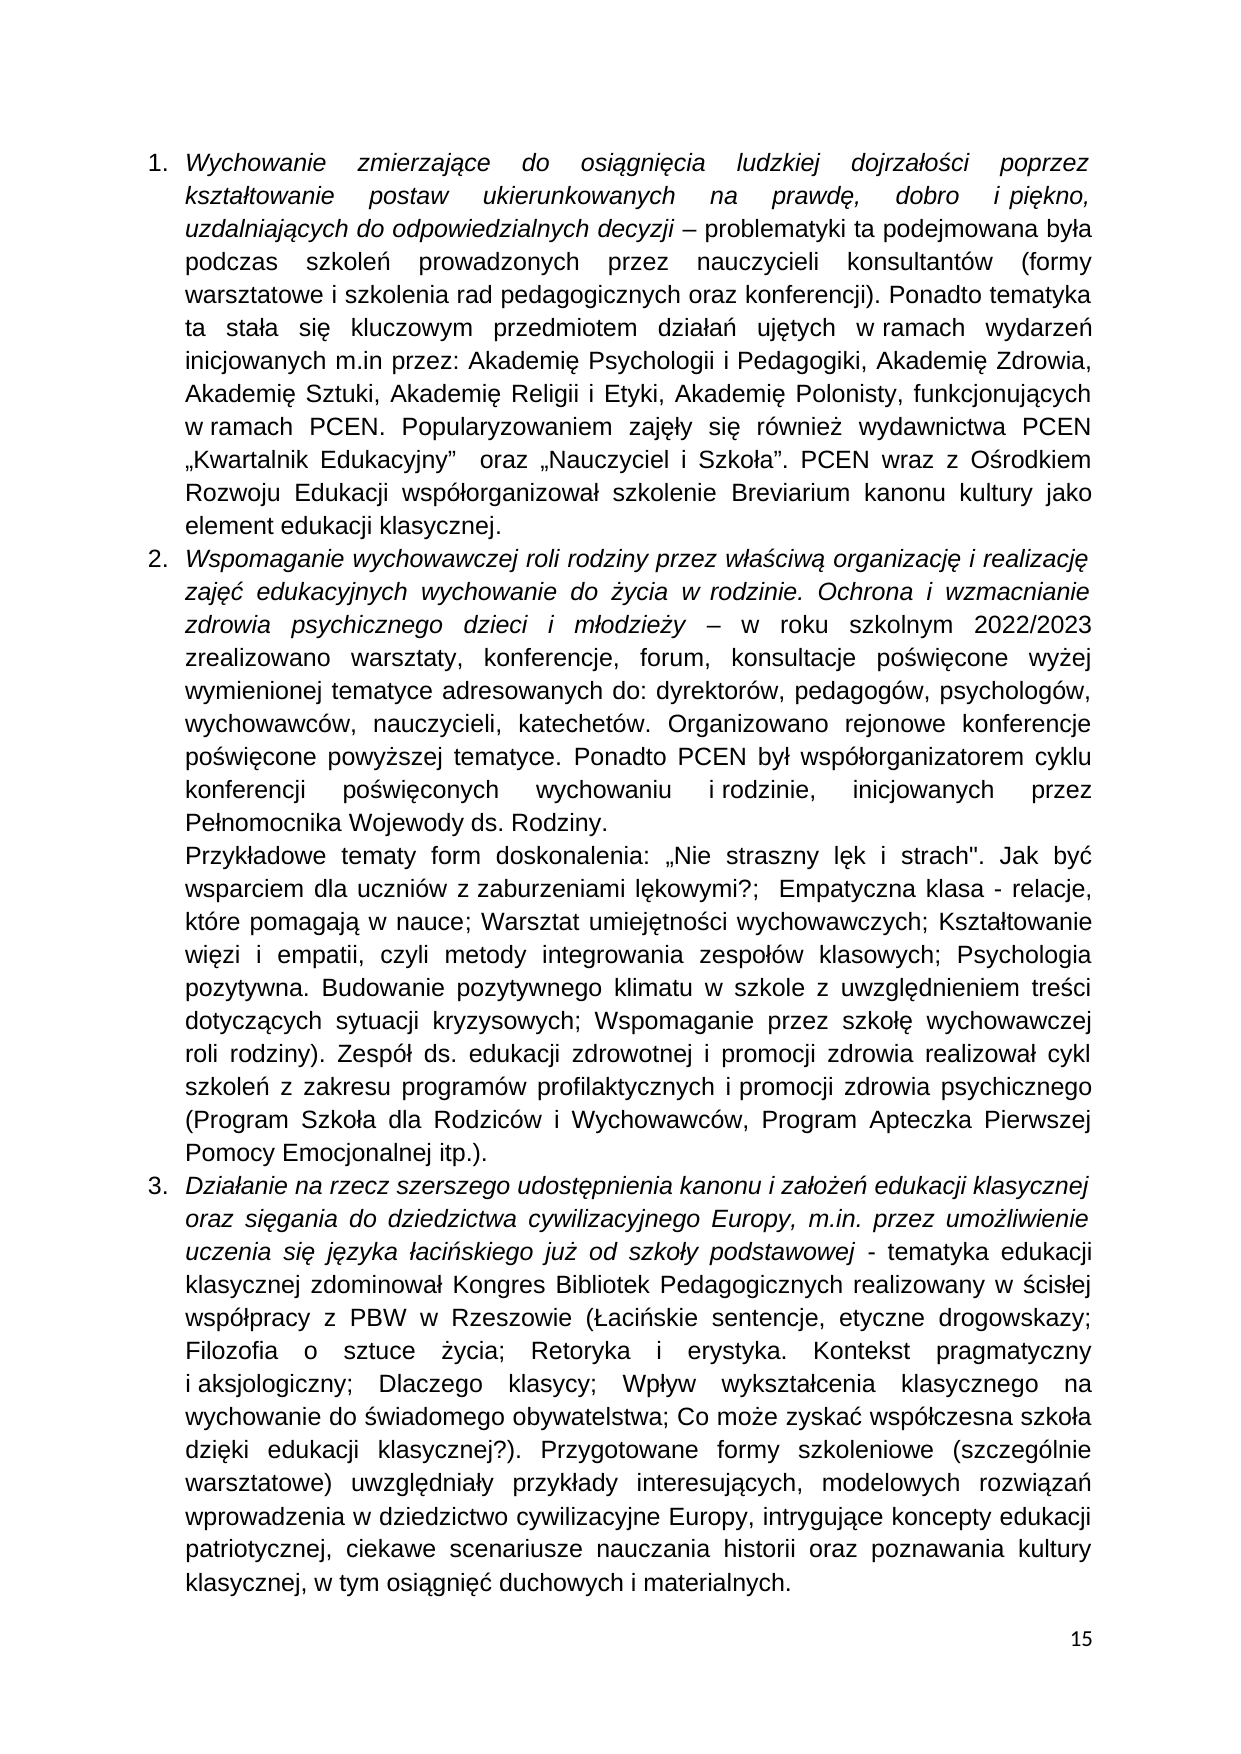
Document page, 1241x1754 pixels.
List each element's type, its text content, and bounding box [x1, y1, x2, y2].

list Wspomaganie wychowawczej roli rodziny przez właściwą organizację i realizację zajęć edukacyjnych wychowanie do życia w rodzinie. Ochrona i wzmacnianie zdrowia psychicznego dzieci i młodzieży – w roku szkolnym 2022/2023 zrealizowano warsztaty, konferencje, forum, konsultacje poświęcone wyżej wymienionej tematyce adresowanych do: dyrektorów, pedagogów, psychologów, wychowawców, nauczycieli, katechetów. Organizowano rejonowe konferencje poświęcone powyższej tematyce. Ponadto PCEN był współorganizatorem cyklu konferencji poświęconych wychowaniu i rodzinie, inicjowanych przez Pełnomocnika Wojewody ds. Rodziny. [148, 544, 1093, 837]
list Wychowanie zmierzające do osiągnięcia ludzkiej dojrzałości poprzez kształtowanie postaw ukierunkowanych na prawdę, dobro i piękno, uzdalniających do odpowiedzialnych decyzji – problematyki ta podejmowana była podczas szkoleń prowadzonych przez nauczycieli konsultantów (formy warsztatowe i szkolenia rad pedagogicznych oraz konferencji). Ponadto tematyka ta stała się kluczowym przedmiotem działań ujętych w ramach wydarzeń inicjowanych m.in przez: Akademię Psychologii i Pedagogiki, Akademię Zdrowia, Akademię Sztuki, Akademię Religii i Etyki, Akademię Polonisty, funkcjonujących w ramach PCEN. Popularyzowaniem zajęły się również wydawnictwa PCEN „Kwartalnik Edukacyjny” oraz „Nauczyciel i Szkoła”. PCEN wraz z Ośrodkiem Rozwoju Edukacji współorganizował szkolenie Breviarium kanonu kultury jako element edukacji klasycznej. [148, 148, 1093, 539]
list Działanie na rzecz szerszego udostępnienia kanonu i założeń edukacji klasycznej oraz sięgania do dziedzictwa cywilizacyjnego Europy, m.in. przez umożliwienie uczenia się języka łacińskiego już od szkoły podstawowej - tematyka edukacji klasycznej zdominował Kongres Bibliotek Pedagogicznych realizowany w ścisłej współpracy z PBW w Rzeszowie (Łacińskie sentencje, etyczne drogowskazy; Filozofia o sztuce życia; Retoryka i erystyka. Kontekst pragmatyczny i aksjologiczny; Dlaczego klasycy; Wpływ wykształcenia klasycznego na wychowanie do świadomego obywatelstwa; Co może zyskać współczesna szkoła dzięki edukacji klasycznej?). Przygotowane formy szkoleniowe (szczególnie warsztatowe) uwzględniały przykłady interesujących, modelowych rozwiązań wprowadzenia w dziedzictwo cywilizacyjne Europy, intrygujące koncepty edukacji patriotycznej, ciekawe scenariusze nauczania historii oraz poznawania kultury klasycznej, w tym osiągnięć duchowych i materialnych. [148, 1171, 1093, 1596]
text Przykładowe tematy form doskonalenia: „Nie straszny lęk i strach". Jak być wsparciem dla uczniów z zaburzeniami lękowymi?; Empatyczna klasa - relacje, które pomagają w nauce; Warsztat umiejętności wychowawczych; Kształtowanie więzi i empatii, czyli metody integrowania zespołów klasowych; Psychologia pozytywna. Budowanie pozytywnego klimatu w szkole z uwzględnieniem treści dotyczących sytuacji kryzysowych; Wspomaganie przez szkołę wychowawczej roli rodziny). Zespół ds. edukacji zdrowotnej i promocji zdrowia realizował cykl szkoleń z zakresu programów profilaktycznych i promocji zdrowia psychicznego (Program Szkoła dla Rodziców i Wychowawców, Program Apteczka Pierwszej Pomocy Emocjonalnej itp.). [185, 841, 1093, 1167]
